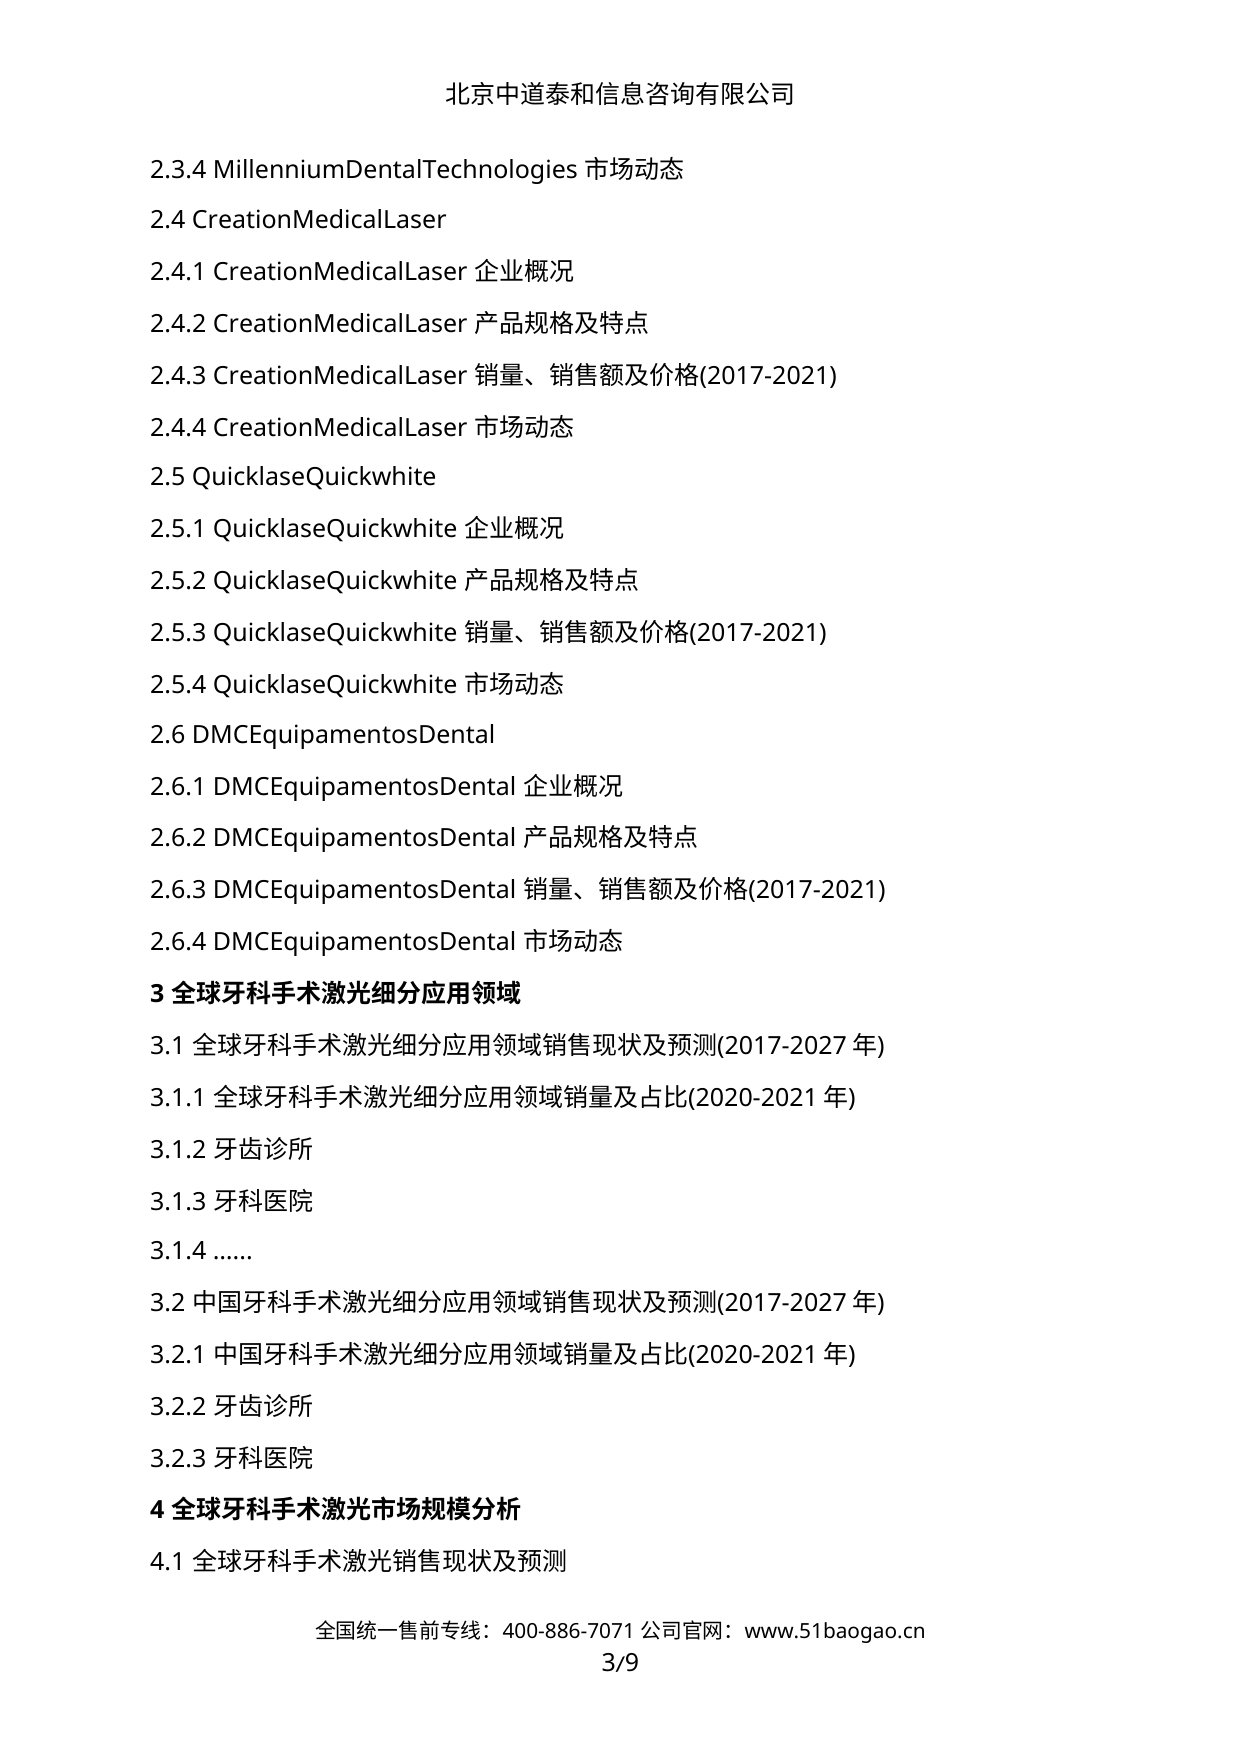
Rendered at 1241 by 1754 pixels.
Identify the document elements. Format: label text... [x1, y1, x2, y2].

text 2.5 QuicklaseQuickwhite [150, 459, 1090, 493]
text 4 全球牙科手术激光市场规模分析 [150, 1490, 1090, 1526]
text 2.6.3 DMCEquipamentosDental 销量、销售额及价格(2017-2021) [150, 870, 1090, 906]
text 2.4.1 CreationMedicalLaser 企业概况 [150, 252, 1090, 288]
text 2.4.3 CreationMedicalLaser 销量、销售额及价格(2017-2021) [150, 355, 1090, 392]
text 2.6.4 DMCEquipamentosDental 市场动态 [150, 922, 1090, 958]
text 3.1 全球牙科手术激光细分应用领域销售现状及预测(2017-2027年) [150, 1025, 1090, 1062]
text 2.4 CreationMedicalLaser [150, 202, 1090, 236]
text 2.4.4 CreationMedicalLaser 市场动态 [150, 407, 1090, 443]
text 2.6.2 DMCEquipamentosDental 产品规格及特点 [150, 818, 1090, 854]
text 2.5.1 QuicklaseQuickwhite 企业概况 [150, 509, 1090, 545]
text 2.3.4 MillenniumDentalTechnologies 市场动态 [150, 150, 1090, 186]
text 3.2.2 牙齿诊所 [150, 1386, 1090, 1422]
text 3.1.2 牙齿诊所 [150, 1129, 1090, 1165]
text 2.6 DMCEquipamentosDental [150, 716, 1090, 750]
text 2.5.3 QuicklaseQuickwhite 销量、销售额及价格(2017-2021) [150, 612, 1090, 649]
text 3.1.4 …... [150, 1233, 1090, 1267]
text 3.2.3 牙科医院 [150, 1438, 1090, 1474]
text 2.4.2 CreationMedicalLaser 产品规格及特点 [150, 303, 1090, 340]
text 3.2 中国牙科手术激光细分应用领域销售现状及预测(2017-2027年) [150, 1282, 1090, 1319]
text 3 全球牙科手术激光细分应用领域 [150, 973, 1090, 1010]
text 2.5.2 QuicklaseQuickwhite 产品规格及特点 [150, 561, 1090, 597]
text 2.6.1 DMCEquipamentosDental 企业概况 [150, 766, 1090, 802]
text 3.1.1 全球牙科手术激光细分应用领域销量及占比(2020-2021年) [150, 1077, 1090, 1113]
text 3.2.1 中国牙科手术激光细分应用领域销量及占比(2020-2021年) [150, 1334, 1090, 1371]
text 2.5.4 QuicklaseQuickwhite 市场动态 [150, 664, 1090, 701]
text 4.1 全球牙科手术激光销售现状及预测 [150, 1542, 1090, 1578]
text 3.1.3 牙科医院 [150, 1181, 1090, 1217]
